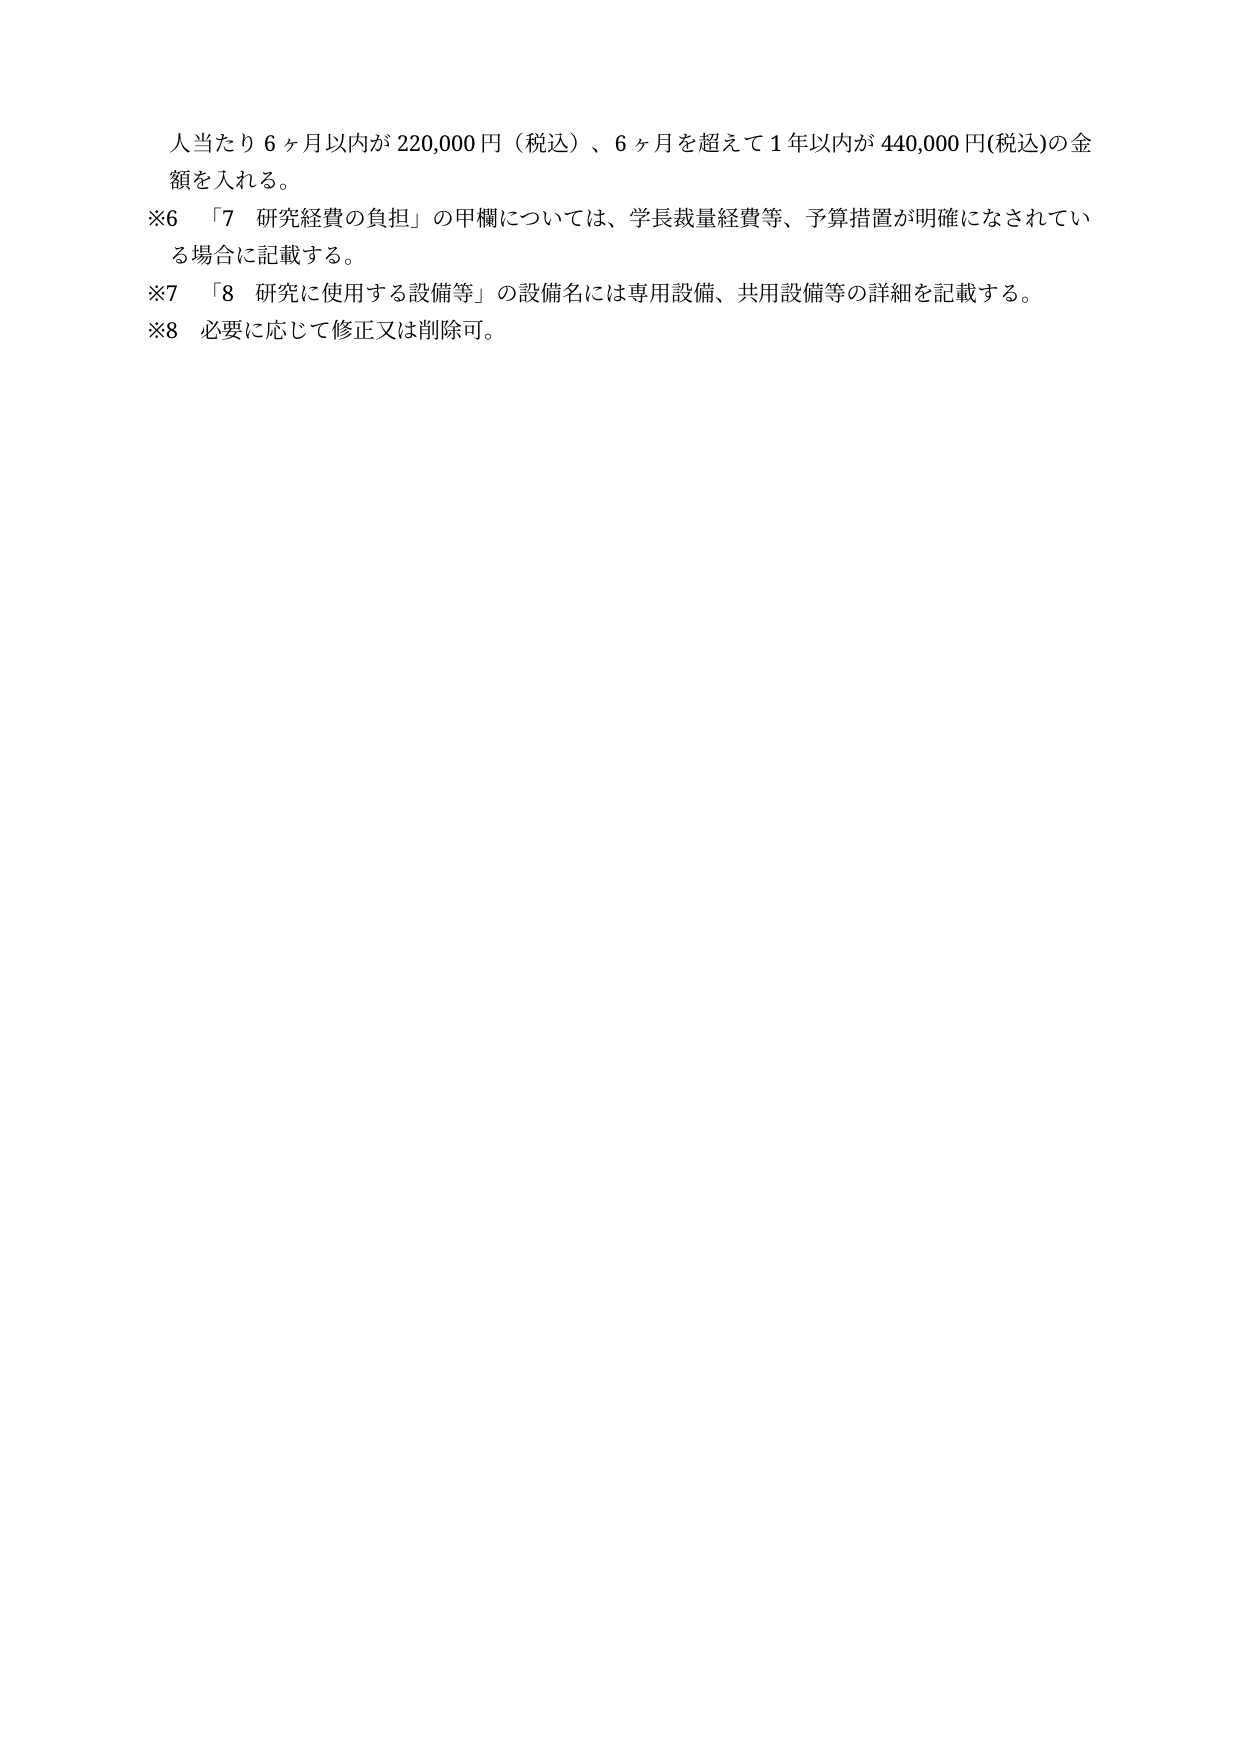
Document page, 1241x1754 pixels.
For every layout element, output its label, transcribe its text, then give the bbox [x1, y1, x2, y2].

text ※6 「7 研究経費の負担」の甲欄については、学長裁量経費等、予算措置が明確になされている場合に記載する。 [148, 198, 1092, 273]
text ※8 必要に応じて修正又は削除可。 [148, 310, 1092, 348]
text ※7 「8 研究に使用する設備等」の設備名には専用設備、共用設備等の詳細を記載する。 [148, 273, 1092, 310]
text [148, 123, 1092, 198]
